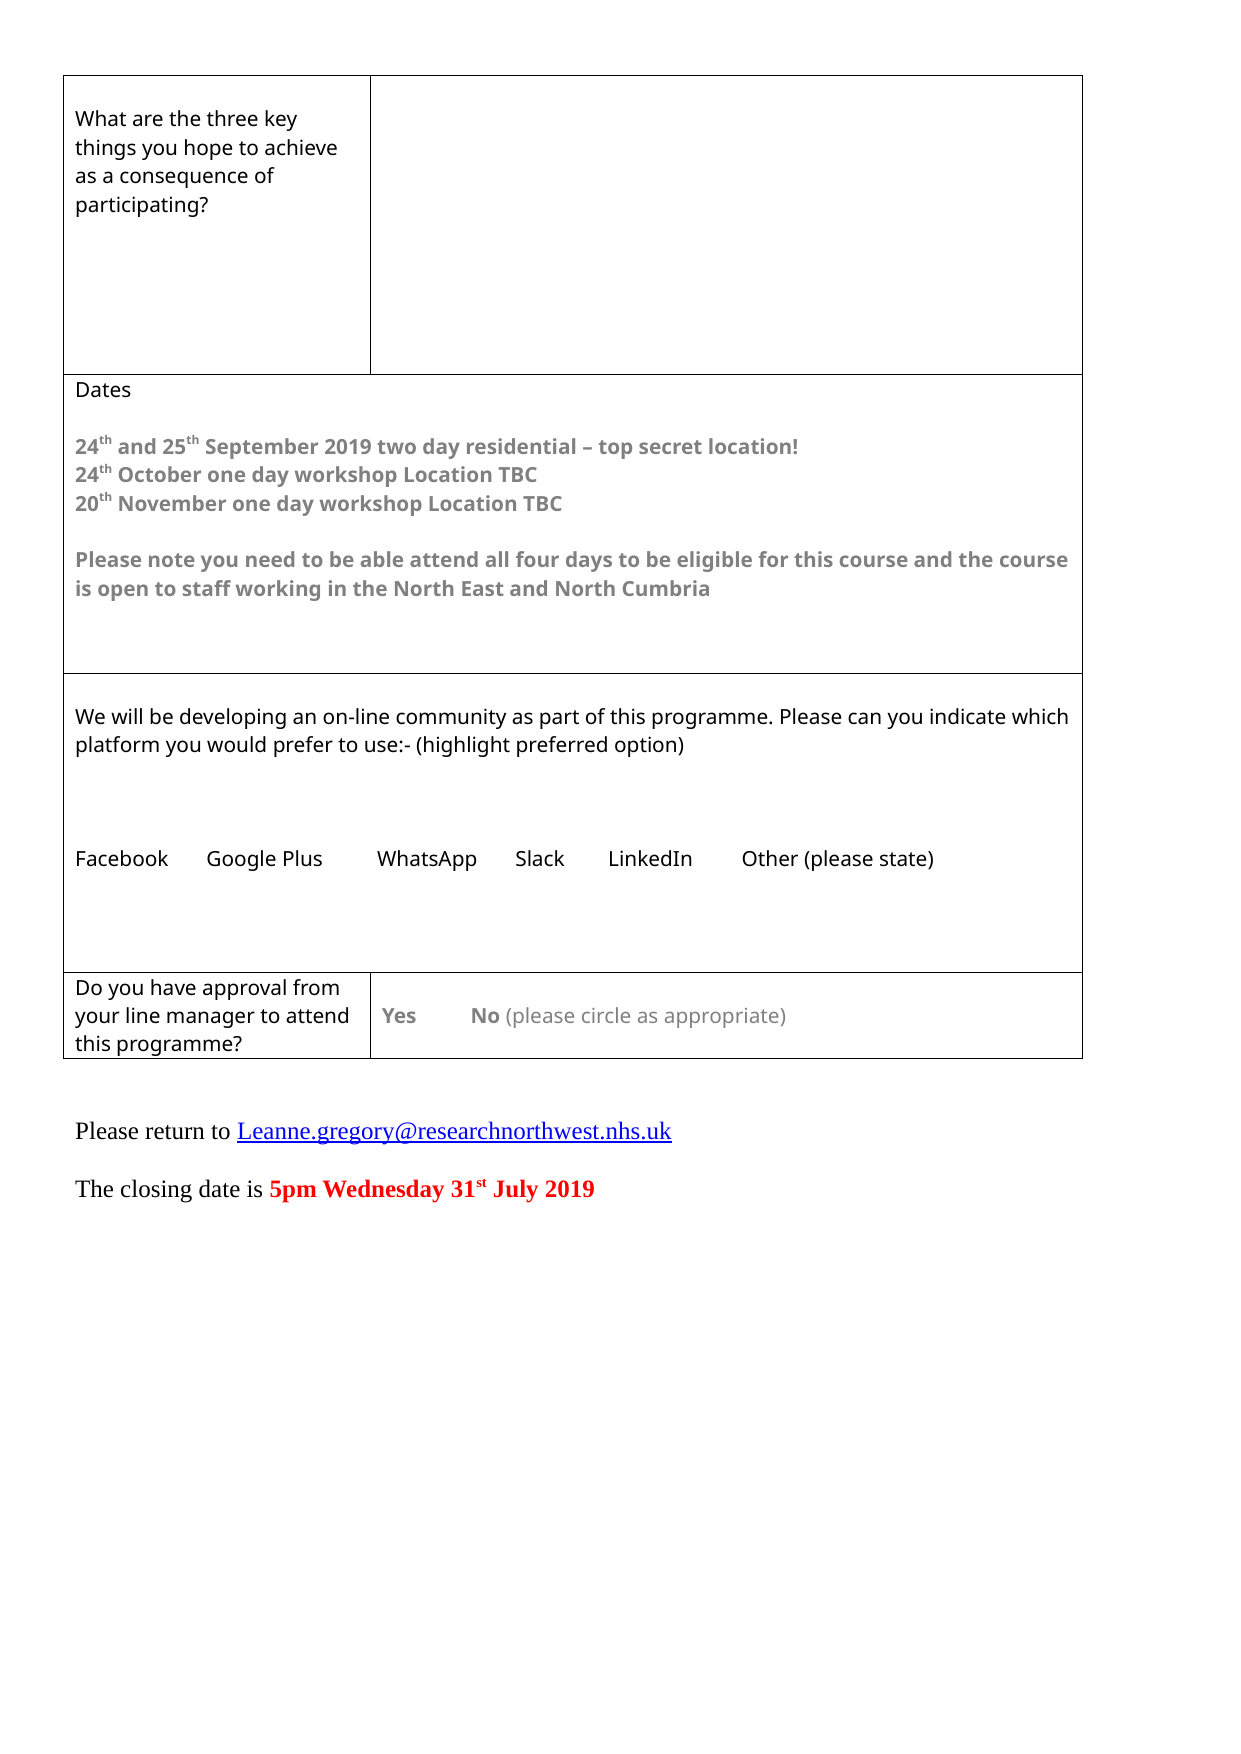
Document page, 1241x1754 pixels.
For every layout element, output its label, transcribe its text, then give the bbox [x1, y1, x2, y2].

table_cell We will be developing an on-line community as part of this programme. Please can you indicate which platform you would prefer to use:- (highlight preferred option) Facebook Google Plus WhatsApp Slack LinkedIn Other (please state) [64, 674, 1082, 972]
text Please return to Leanne.gregory@researchnorthwest.nhs.uk [75, 1116, 1165, 1145]
table_cell What are the three key things you hope to achieve as a consequence of participating? [64, 76, 370, 374]
table_cell [371, 76, 1082, 374]
table_cell Yes No (please circle as appropriate) [371, 973, 1082, 1058]
table_cell Dates 24th and 25th September 2019 two day residential – top secret location! 24th October one day workshop Location TBC 20th November one day workshop Location TBC Please note you need to be able attend all four days to be eligible for this course and the course is open to staff working in the North East and North Cumbria [64, 375, 1082, 673]
text The closing date is 5pm Wednesday 31st July 2019 [75, 1174, 1165, 1202]
table_cell Do you have approval from your line manager to attend this programme? [64, 973, 370, 1058]
